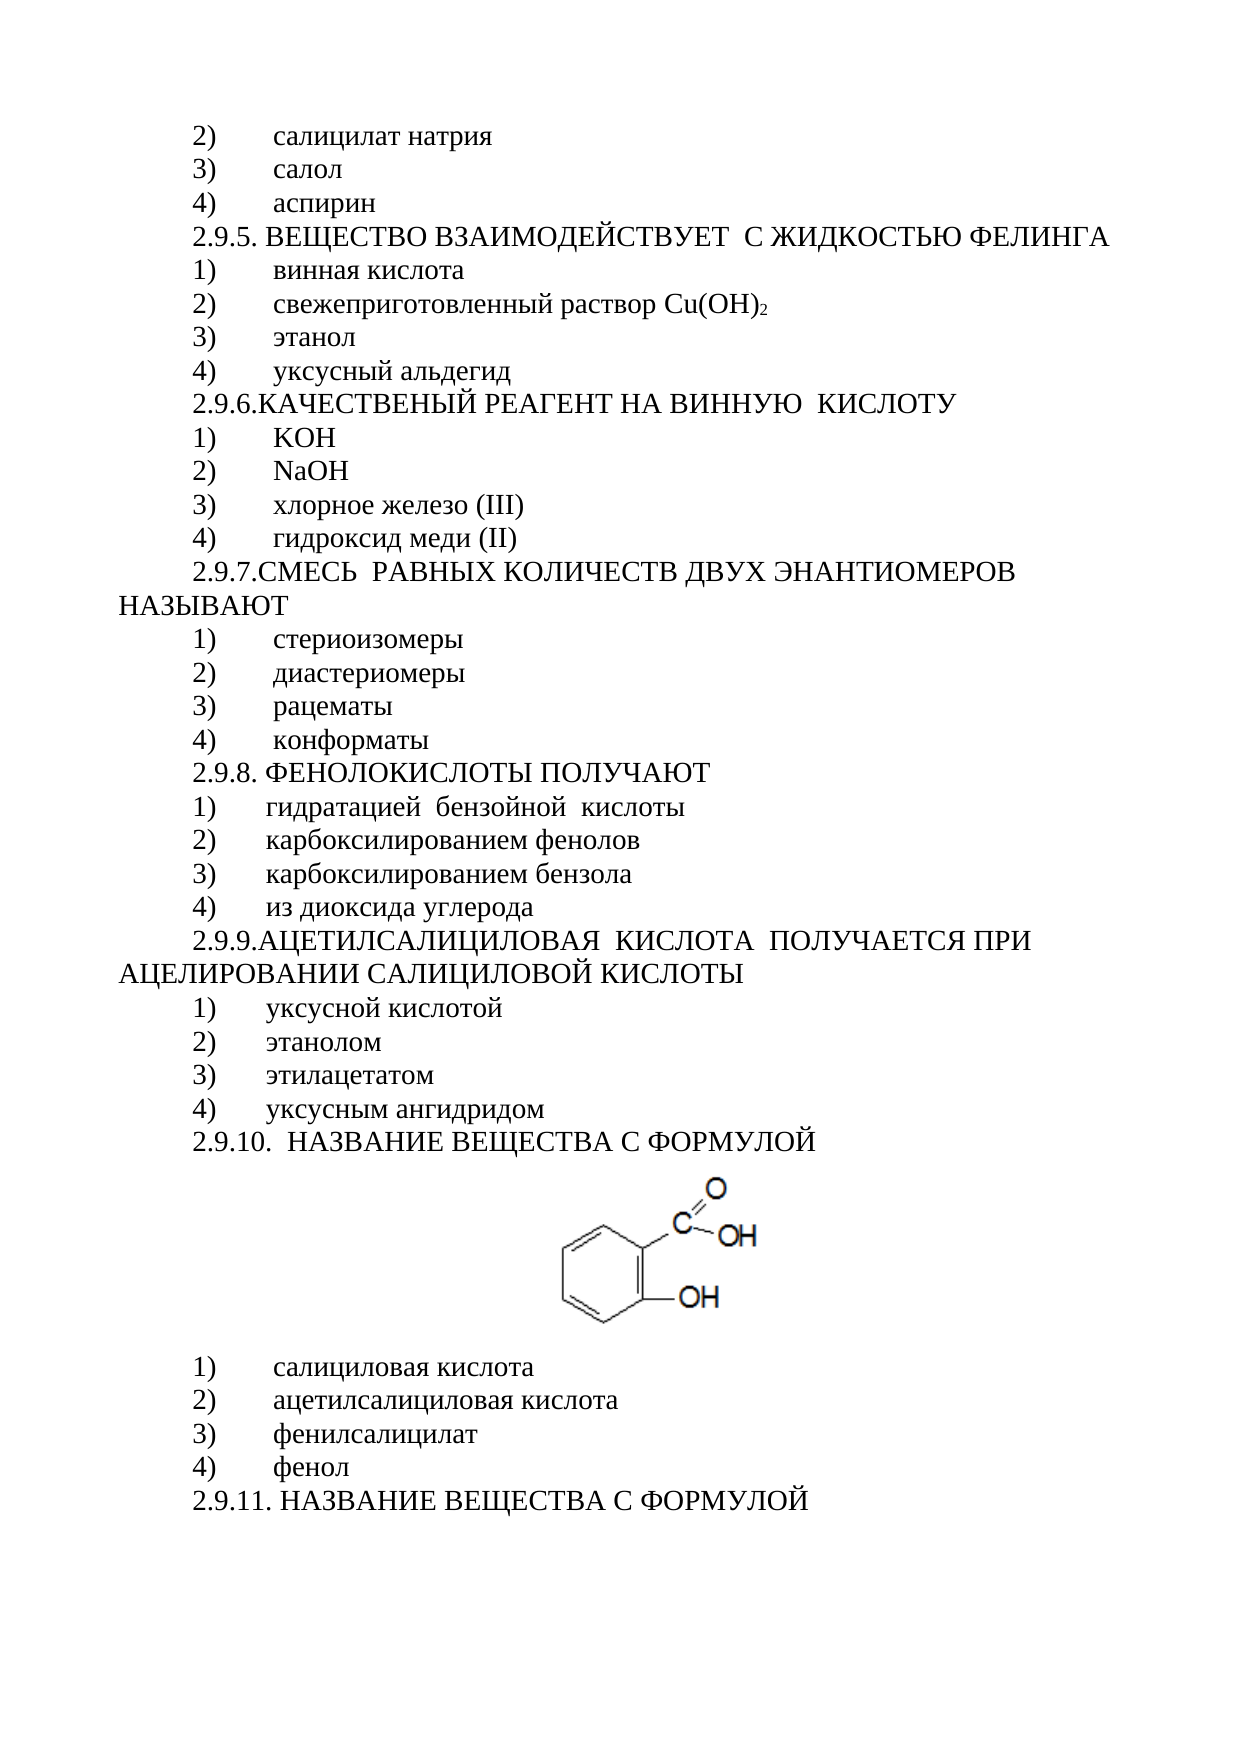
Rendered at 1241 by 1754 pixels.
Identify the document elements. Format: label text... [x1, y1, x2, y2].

list конформаты [118, 722, 1122, 755]
list рацематы [118, 688, 1122, 722]
list диастериомеры [118, 655, 1122, 688]
text 2.9.10. НАЗВАНИЕ ВЕЩЕСТВА С ФОРМУЛОЙ [118, 1124, 1122, 1158]
list этилацетатом [118, 1057, 1122, 1091]
list этанолом [118, 1024, 1122, 1057]
text 2.9.6.КАЧЕСТВЕНЫЙ РЕАГЕНТ НА ВИННУЮ КИСЛОТУ [118, 386, 1122, 420]
list из диоксида углерода [118, 889, 1122, 923]
list карбоксилированием бензола [118, 856, 1122, 889]
text 2.9.5. ВЕЩЕСТВО ВЗАИМОДЕЙСТВУЕТ С ЖИДКОСТЬЮ ФЕЛИНГА [118, 219, 1122, 252]
text 2.9.7.СМЕСЬ РАВНЫХ КОЛИЧЕСТВ ДВУХ ЭНАНТИОМЕРОВ НАЗЫВАЮТ [118, 554, 1122, 621]
list салол [118, 152, 1122, 185]
list NaOH [118, 453, 1122, 487]
text 2.9.8. ФЕНОЛОКИСЛОТЫ ПОЛУЧАЮТ [118, 755, 1122, 789]
list карбоксилированием фенолов [118, 822, 1122, 856]
list ацетилсалициловая кислота [118, 1382, 1122, 1416]
picture [542, 1157, 772, 1349]
list уксусным ангидридом [118, 1091, 1122, 1124]
list уксусный альдегид [118, 353, 1122, 386]
list хлорное железо (III) [118, 487, 1122, 521]
text 2.9.9.АЦЕТИЛСАЛИЦИЛОВАЯ КИСЛОТА ПОЛУЧАЕТСЯ ПРИ АЦЕЛИРОВАНИИ САЛИЦИЛОВОЙ КИСЛОТЫ [118, 923, 1122, 990]
list винная кислота [118, 252, 1122, 286]
text 2.9.11. НАЗВАНИЕ ВЕЩЕСТВА С ФОРМУЛОЙ [118, 1483, 1122, 1517]
list уксусной кислотой [118, 990, 1122, 1024]
list фенол [118, 1449, 1122, 1483]
list KOH [118, 420, 1122, 453]
list гидратацией бензойной кислоты [118, 789, 1122, 822]
list стериоизомеры [118, 621, 1122, 655]
list гидроксид меди (II) [118, 521, 1122, 554]
list аспирин [118, 185, 1122, 219]
list фенилсалицилат [118, 1416, 1122, 1449]
list салициловая кислота [118, 1349, 1122, 1382]
list этанол [118, 319, 1122, 353]
list свежеприготовленный раствор Cu(OH)2 [118, 286, 1122, 319]
list салицилат натрия [118, 118, 1122, 152]
